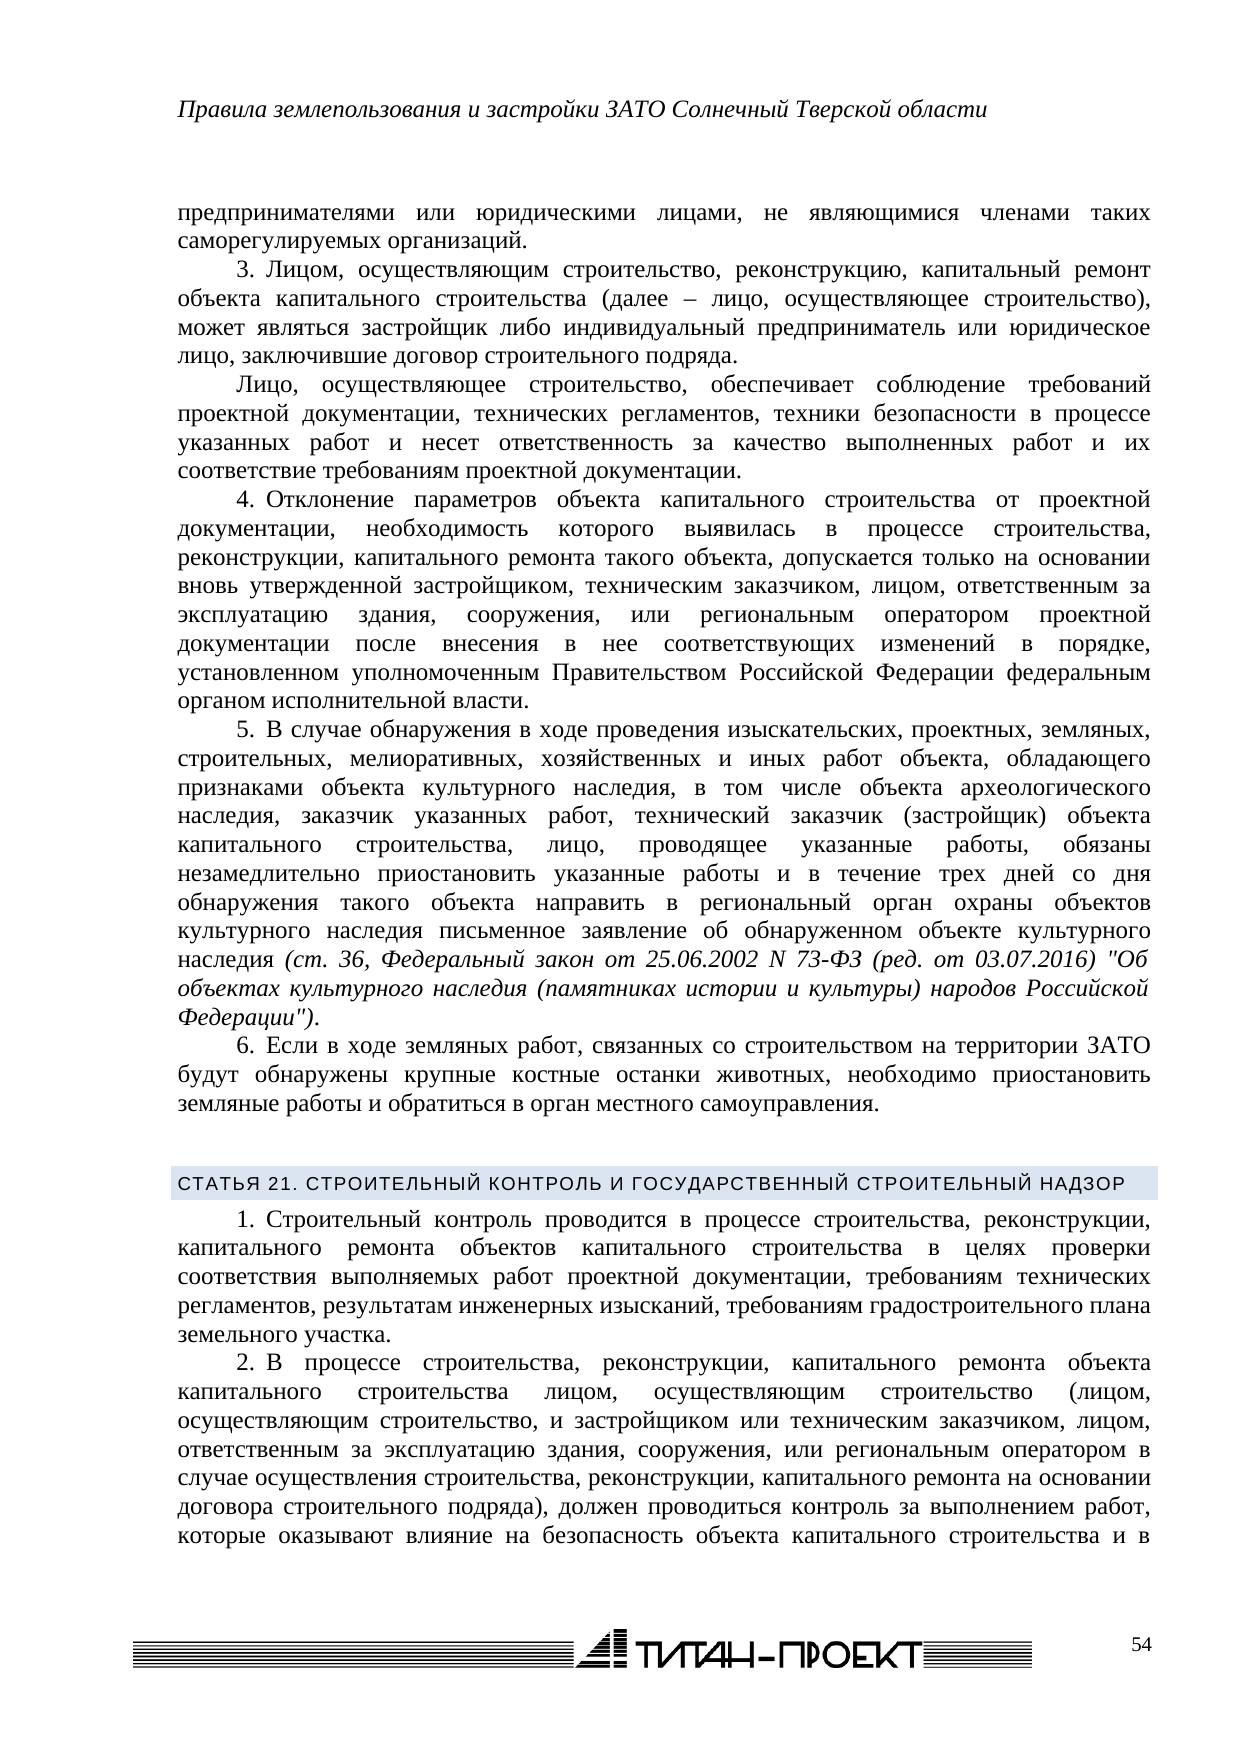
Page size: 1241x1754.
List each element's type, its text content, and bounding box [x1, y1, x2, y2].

list В случае обнаружения в ходе проведения изыскательских, проектных, земляных, строительных, мелиоративных, хозяйственных и иных работ объекта, обладающего признаками объекта культурного наследия, в том числе объекта археологического наследия, заказчик указанных работ, технический заказчик (застройщик) объекта капитального строительства, лицо, проводящее указанные работы, обязаны незамедлительно приостановить указанные работы и в течение трех дней со дня обнаружения такого объекта направить в региональный орган охраны объектов культурного наследия письменное заявление об обнаруженном объекте культурного наследия (ст. 36, Федеральный закон от 25.06.2002 N 73-ФЗ (ред. от 03.07.2016) "Об объектах культурного наследия (памятниках истории и культуры) народов Российской Федерации"). [177, 714, 1152, 1031]
subtitle Статья 21. Строительный контроль и государственный строительный надзор [177, 1173, 1152, 1194]
list Отклонение параметров объекта капитального строительства от проектной документации, необходимость которого выявилась в процессе строительства, реконструкции, капитального ремонта такого объекта, допускается только на основании вновь утвержденной застройщиком, техническим заказчиком, лицом, ответственным за эксплуатацию здания, сооружения, или региональным оператором проектной документации после внесения в нее соответствующих изменений в порядке, установленном уполномоченным Правительством Российской Федерации федеральным органом исполнительной власти. [177, 484, 1152, 714]
text Лицо, осуществляющее строительство, обеспечивает соблюдение требований проектной документации, технических регламентов, техники безопасности в процессе указанных работ и несет ответственность за качество выполненных работ и их соответствие требованиям проектной документации. [177, 369, 1152, 484]
list Строительный контроль проводится в процессе строительства, реконструкции, капитального ремонта объектов капитального строительства в целях проверки соответствия выполняемых работ проектной документации, требованиям технических регламентов, результатам инженерных изысканий, требованиям градостроительного плана земельного участка. [177, 1204, 1152, 1347]
picture [133, 1629, 1032, 1668]
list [177, 1347, 1152, 1549]
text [177, 197, 1152, 254]
list Если в ходе земляных работ, связанных со строительством на территории ЗАТО будут обнаружены крупные костные останки животных, необходимо приостановить земляные работы и обратиться в орган местного самоуправления. [177, 1031, 1152, 1117]
list Лицом, осуществляющим строительство, реконструкцию, капитальный ремонт объекта капитального строительства (далее – лицо, осуществляющее строительство), может являться застройщик либо индивидуальный предприниматель или юридическое лицо, заключившие договор строительного подряда. [177, 254, 1152, 369]
